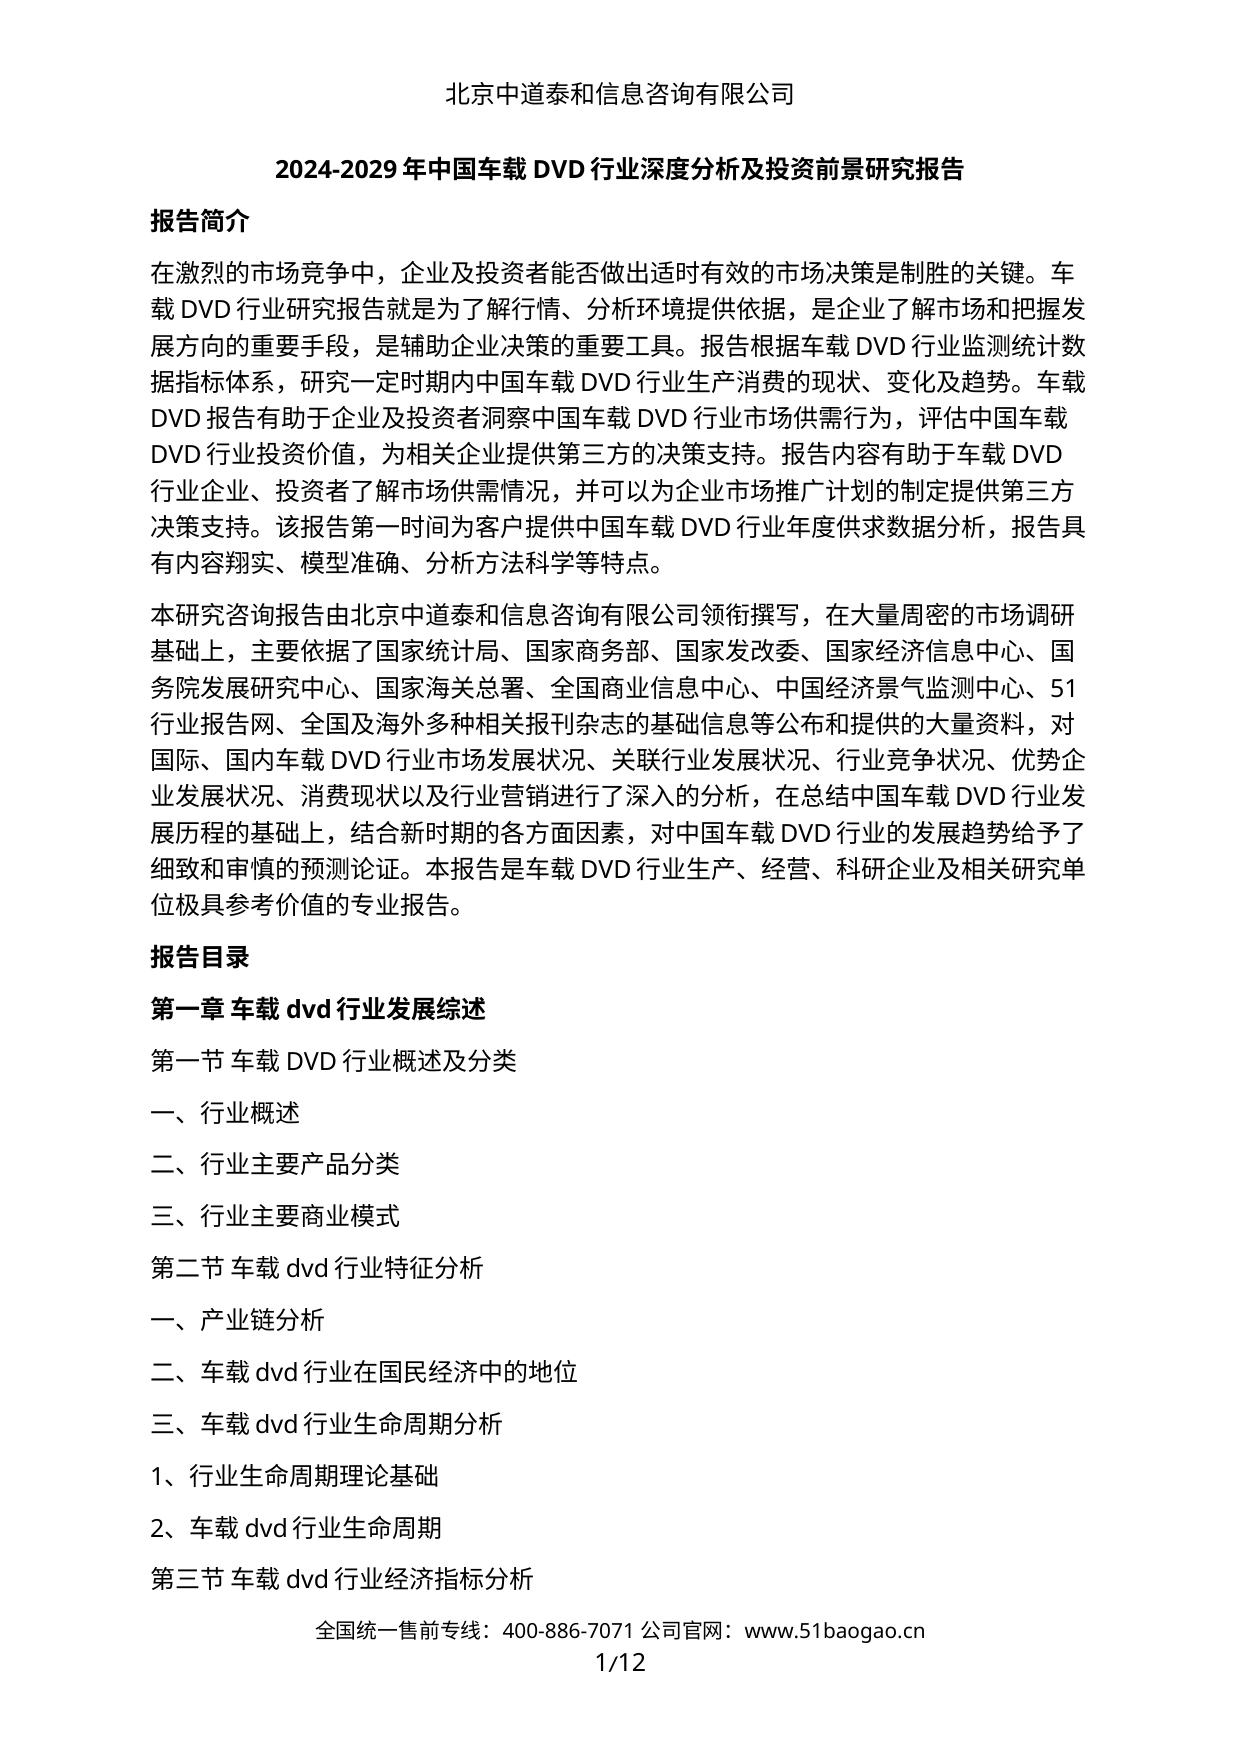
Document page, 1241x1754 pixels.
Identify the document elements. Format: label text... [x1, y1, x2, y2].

text 报告目录 [150, 937, 1090, 974]
text 三、行业主要商业模式 [150, 1197, 1090, 1233]
text 第二节 车载dvd行业特征分析 [150, 1249, 1090, 1285]
text 本研究咨询报告由北京中道泰和信息咨询有限公司领衔撰写，在大量周密的市场调研基础上，主要依据了国家统计局、国家商务部、国家发改委、国家经济信息中心、国务院发展研究中心、国家海关总署、全国商业信息中心、中国经济景气监测中心、51行业报告网、全国及海外多种相关报刊杂志的基础信息等公布和提供的大量资料，对国际、国内车载DVD行业市场发展状况、关联行业发展状况、行业竞争状况、优势企业发展状况、消费现状以及行业营销进行了深入的分析，在总结中国车载DVD行业发展历程的基础上，结合新时期的各方面因素，对中国车载DVD行业的发展趋势给予了细致和审慎的预测论证。本报告是车载DVD行业生产、经营、科研企业及相关研究单位极具参考价值的专业报告。 [150, 596, 1090, 922]
text 二、车载dvd行业在国民经济中的地位 [150, 1352, 1090, 1389]
text 二、行业主要产品分类 [150, 1145, 1090, 1181]
text 三、车载dvd行业生命周期分析 [150, 1404, 1090, 1441]
text 在激烈的市场竞争中，企业及投资者能否做出适时有效的市场决策是制胜的关键。车载DVD行业研究报告就是为了解行情、分析环境提供依据，是企业了解市场和把握发展方向的重要手段，是辅助企业决策的重要工具。报告根据车载DVD行业监测统计数据指标体系，研究一定时期内中国车载DVD行业生产消费的现状、变化及趋势。车载DVD报告有助于企业及投资者洞察中国车载DVD行业市场供需行为，评估中国车载DVD行业投资价值，为相关企业提供第三方的决策支持。报告内容有助于车载DVD行业企业、投资者了解市场供需情况，并可以为企业市场推广计划的制定提供第三方决策支持。该报告第一时间为客户提供中国车载DVD行业年度供求数据分析，报告具有内容翔实、模型准确、分析方法科学等特点。 [150, 254, 1090, 580]
text 报告简介 [150, 202, 1090, 238]
text 第一章 车载dvd行业发展综述 [150, 989, 1090, 1026]
text 2、车载dvd行业生命周期 [150, 1508, 1090, 1544]
text 一、产业链分析 [150, 1301, 1090, 1337]
text 第一节 车载DVD行业概述及分类 [150, 1041, 1090, 1077]
text 第三节 车载dvd行业经济指标分析 [150, 1560, 1090, 1596]
text 一、行业概述 [150, 1093, 1090, 1129]
text 1、行业生命周期理论基础 [150, 1456, 1090, 1492]
text 2024-2029年中国车载DVD行业深度分析及投资前景研究报告 [150, 150, 1090, 186]
